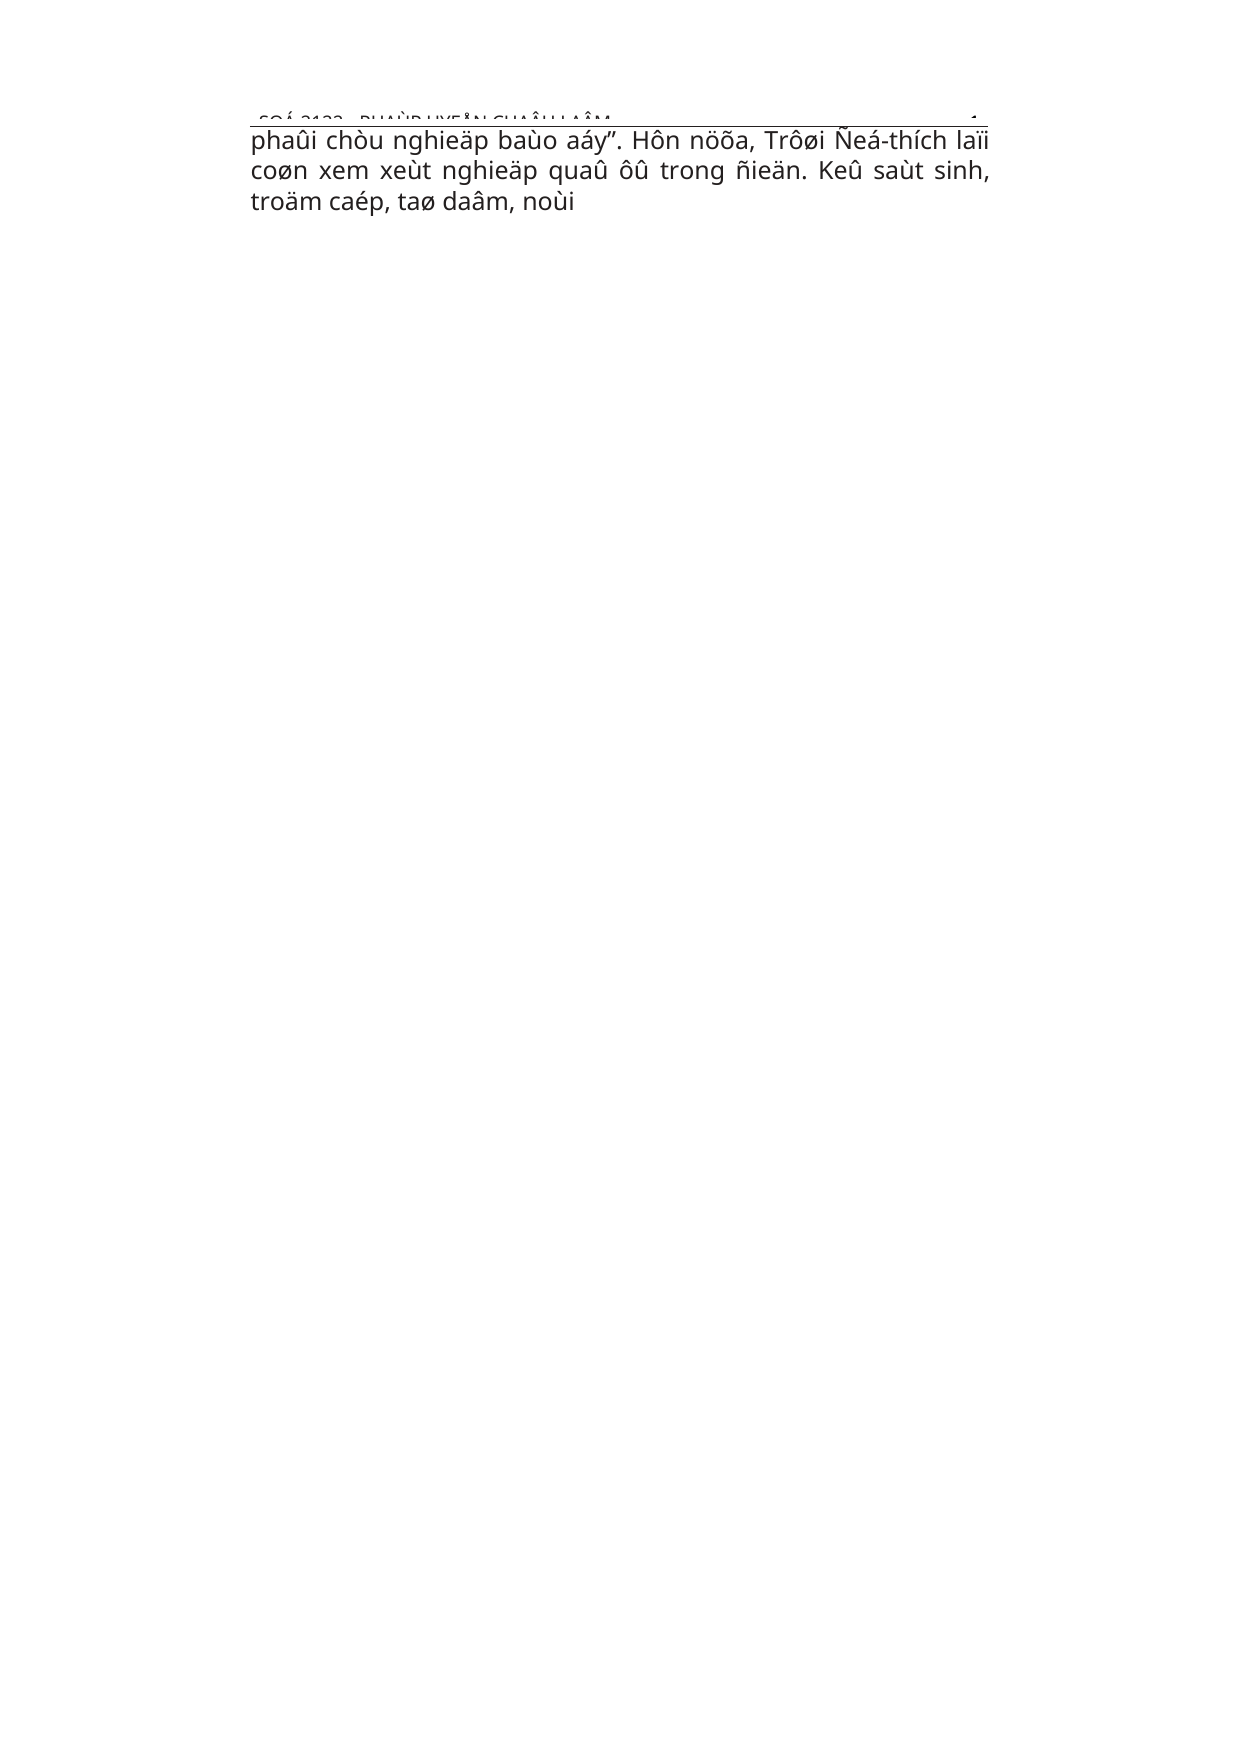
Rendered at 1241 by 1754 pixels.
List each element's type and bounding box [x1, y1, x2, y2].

text [250, 125, 990, 218]
